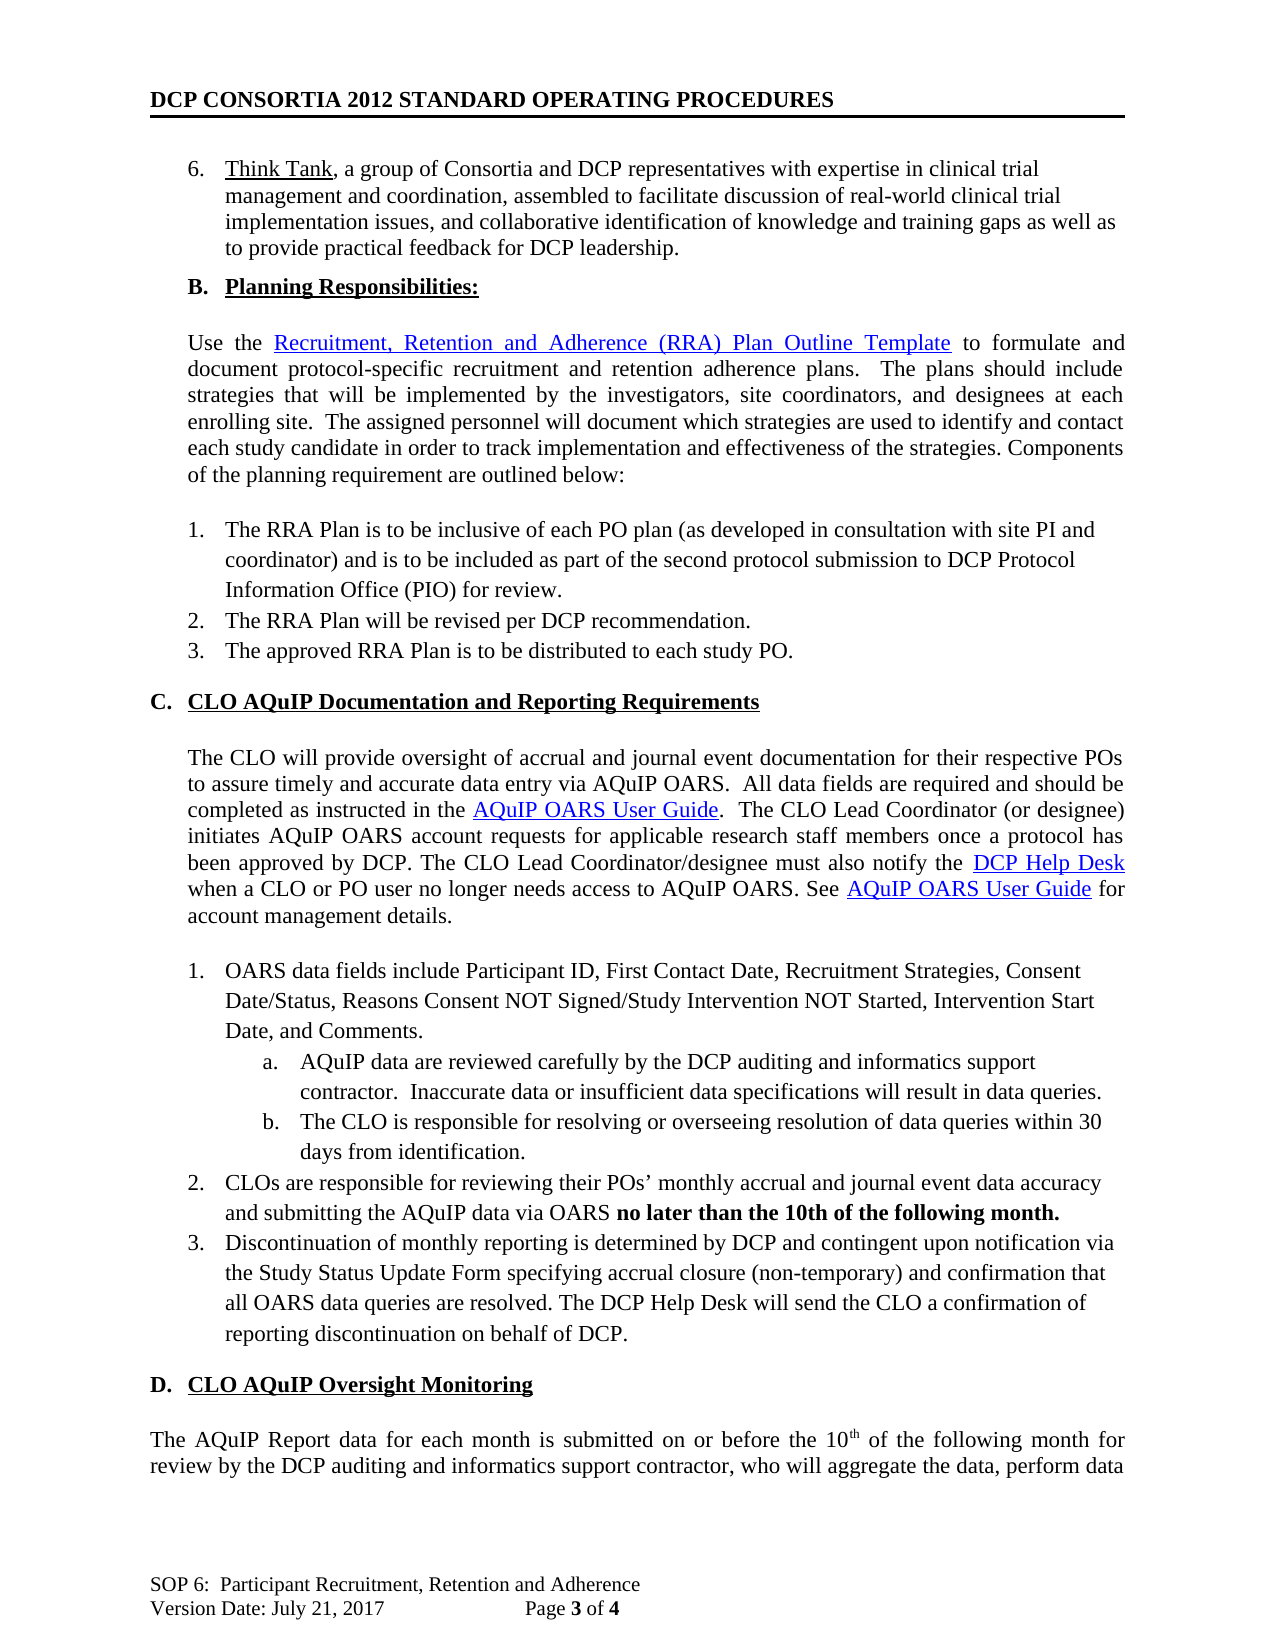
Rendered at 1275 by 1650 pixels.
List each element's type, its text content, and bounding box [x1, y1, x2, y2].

list OARS data fields include Participant ID, First Contact Date, Recruitment Strategies, Consent Date/Status, Reasons Consent NOT Signed/Study Intervention NOT Started, Intervention Start Date, and Comments. [187, 957, 1125, 1044]
list The CLO is responsible for resolving or overseeing resolution of data queries within 30 days from identification. [262, 1108, 1125, 1165]
text The CLO will provide oversight of accrual and journal event documentation for their respective POs to assure timely and accurate data entry via AQuIP OARS. All data fields are required and should be completed as instructed in the AQuIP OARS User Guide. The CLO Lead Coordinator (or designee) initiates AQuIP OARS account requests for applicable research staff members once a protocol has been approved by DCP. The CLO Lead Coordinator/designee must also notify the DCP Help Desk when a CLO or PO user no longer needs access to AQuIP OARS. See AQuIP OARS User Guide for account management details. [187, 743, 1125, 928]
list AQuIP data are reviewed carefully by the DCP auditing and informatics support contractor. Inaccurate data or insufficient data specifications will result in data queries. [262, 1048, 1125, 1104]
subtitle Planning Responsibilities: [187, 273, 1125, 300]
list The RRA Plan is to be inclusive of each PO plan (as developed in consultation with site PI and coordinator) and is to be included as part of the second protocol submission to DCP Protocol Information Office (PIO) for review. [187, 516, 1125, 603]
list CLOs are responsible for reviewing their POs’ monthly accrual and journal event data accuracy and submitting the AQuIP data via OARS no later than the 10th of the following month. [187, 1169, 1125, 1225]
subtitle CLO AQuIP Oversight Monitoring [150, 1371, 1125, 1397]
list The approved RRA Plan is to be distributed to each study PO. [187, 637, 1125, 663]
list The RRA Plan will be revised per DCP recommendation. [187, 607, 1125, 633]
list Think Tank, a group of Consortia and DCP representatives with expertise in clinical trial management and coordination, assembled to facilitate discussion of real-world clinical trial implementation issues, and collaborative identification of knowledge and training gaps as well as to provide practical feedback for DCP leadership. [187, 155, 1125, 261]
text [150, 1426, 1125, 1479]
list Discontinuation of monthly reporting is determined by DCP and contingent upon notification via the Study Status Update Form specifying accrual closure (non-temporary) and confirmation that all OARS data queries are resolved. The DCP Help Desk will send the CLO a confirmation of reporting discontinuation on behalf of DCP. [187, 1229, 1125, 1346]
subtitle CLO AQuIP Documentation and Reporting Requirements [150, 688, 1125, 714]
text Use the Recruitment, Retention and Adherence (RRA) Plan Outline Template to formulate and document protocol-specific recruitment and retention adherence plans. The plans should include strategies that will be implemented by the investigators, site coordinators, and designees at each enrolling site. The assigned personnel will document which strategies are used to identify and contact each study candidate in order to track implementation and effectiveness of the strategies. Components of the planning requirement are outlined below: [187, 329, 1125, 487]
